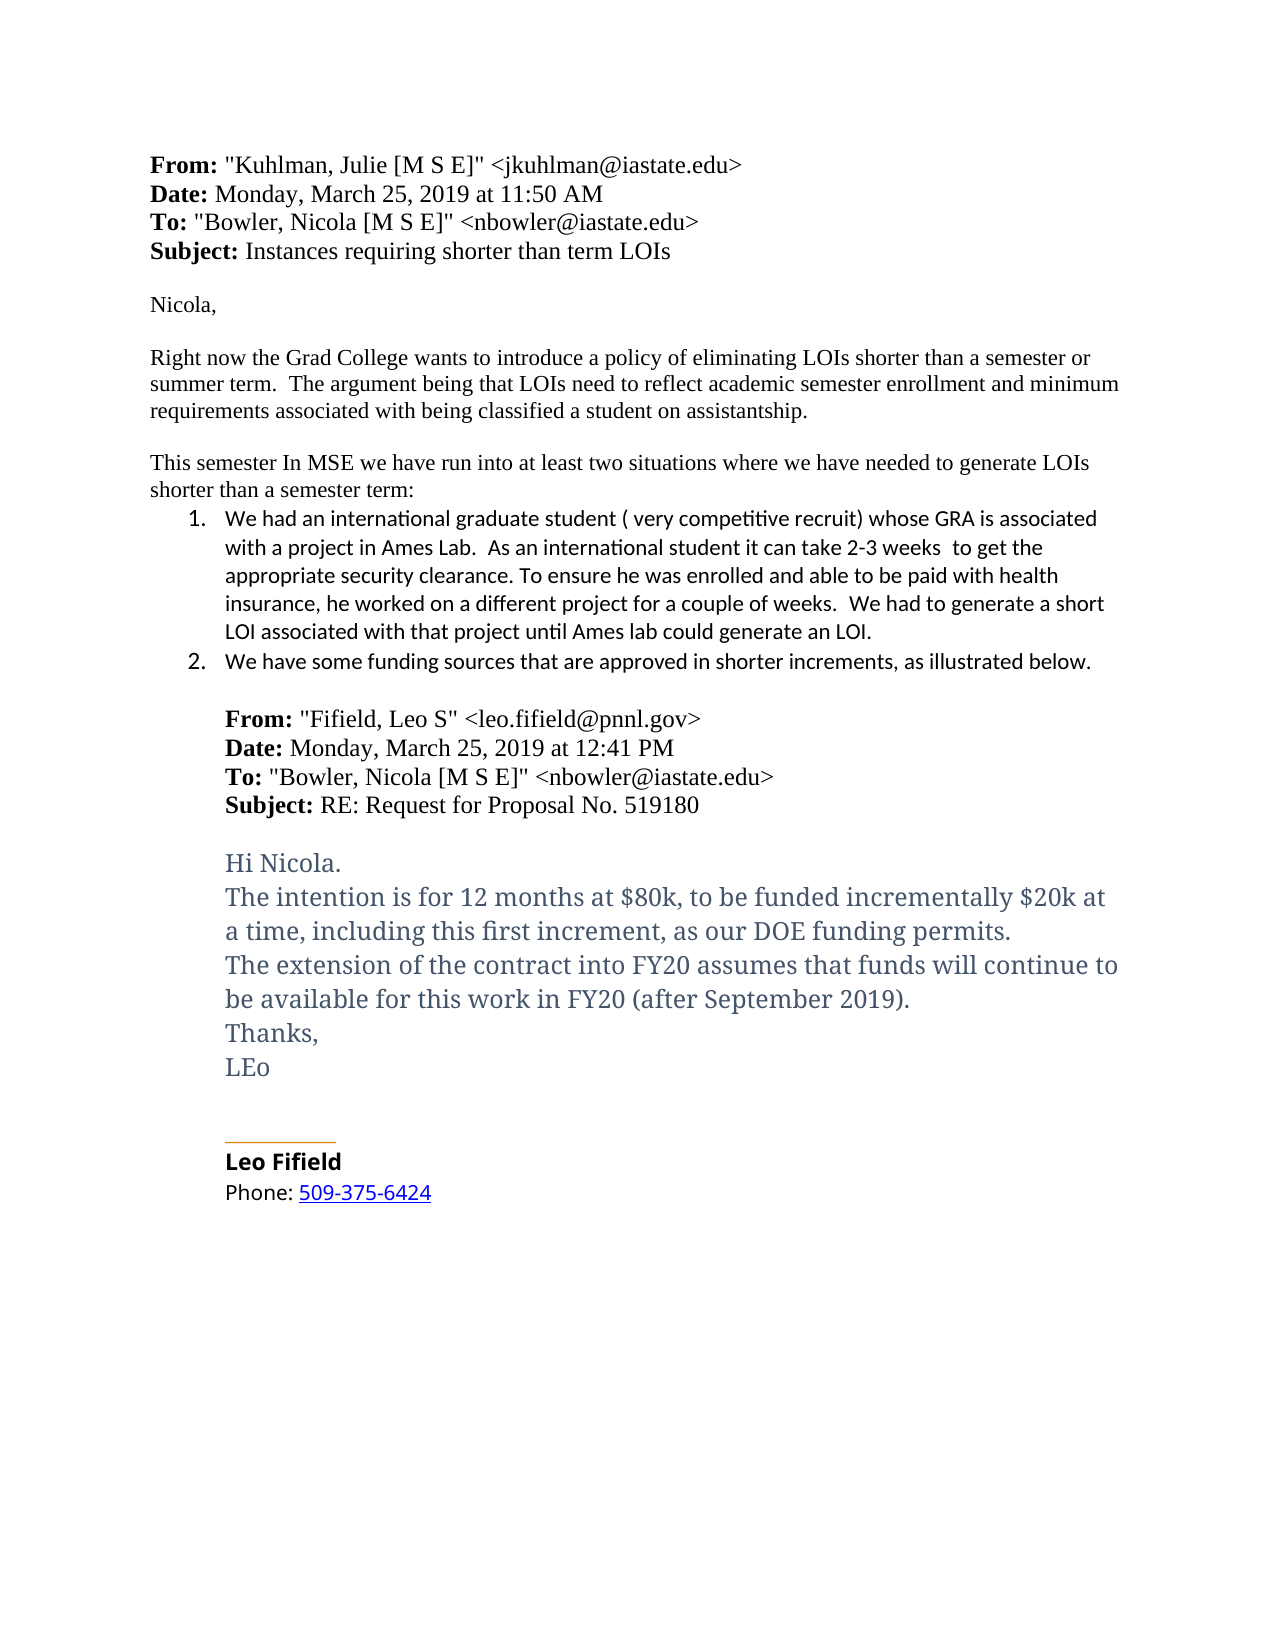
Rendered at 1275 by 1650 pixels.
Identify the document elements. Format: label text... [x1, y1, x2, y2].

list We had an international graduate student ( very competitive recruit) whose GRA is associated with a project in Ames Lab. As an international student it can take 2-3 weeks to get the appropriate security clearance. To ensure he was enrolled and able to be paid with health insurance, he worked on a different project for a couple of weeks. We had to generate a short LOI associated with that project until Ames lab could generate an LOI. [187, 502, 1125, 645]
text Phone: 509-375-6424 [225, 1178, 1125, 1206]
text From: "Fifield, Leo S" <leo.fifield@pnnl.gov> Date: Monday, March 25, 2019 at 12:41 PM To: "Bowler, Nicola [M S E]" <nbowler@iastate.edu> Subject: RE: Request for Proposal No. 519180 [225, 704, 1125, 819]
list We have some funding sources that are approved in shorter increments, as illustrated below. [187, 645, 1125, 675]
text From: "Kuhlman, Julie [M S E]" <jkuhlman@iastate.edu> Date: Monday, March 25, 2019 at 11:50 AM To: "Bowler, Nicola [M S E]" <nbowler@iastate.edu> Subject: Instances requiring shorter than term LOIs [150, 150, 1125, 265]
text ____________ [225, 1118, 1125, 1146]
text Leo Fifield [225, 1146, 1125, 1178]
text LEo [225, 1050, 1125, 1084]
text The intention is for 12 months at $80k, to be funded incrementally $20k at a time, including this first increment, as our DOE funding permits. [225, 879, 1125, 948]
text Nicola, [150, 291, 1125, 318]
text This semester In MSE we have run into at least two situations where we have needed to generate LOIs shorter than a semester term: [150, 449, 1125, 502]
text The extension of the contract into FY20 assumes that funds will continue to be available for this work in FY20 (after September 2019). [225, 948, 1125, 1016]
text Hi Nicola. [225, 845, 1125, 879]
text Right now the Grad College wants to introduce a policy of eliminating LOIs shorter than a semester or summer term. The argument being that LOIs need to reflect academic semester enrollment and minimum requirements associated with being classified a student on assistantship. [150, 344, 1125, 423]
text Thanks, [225, 1016, 1125, 1050]
